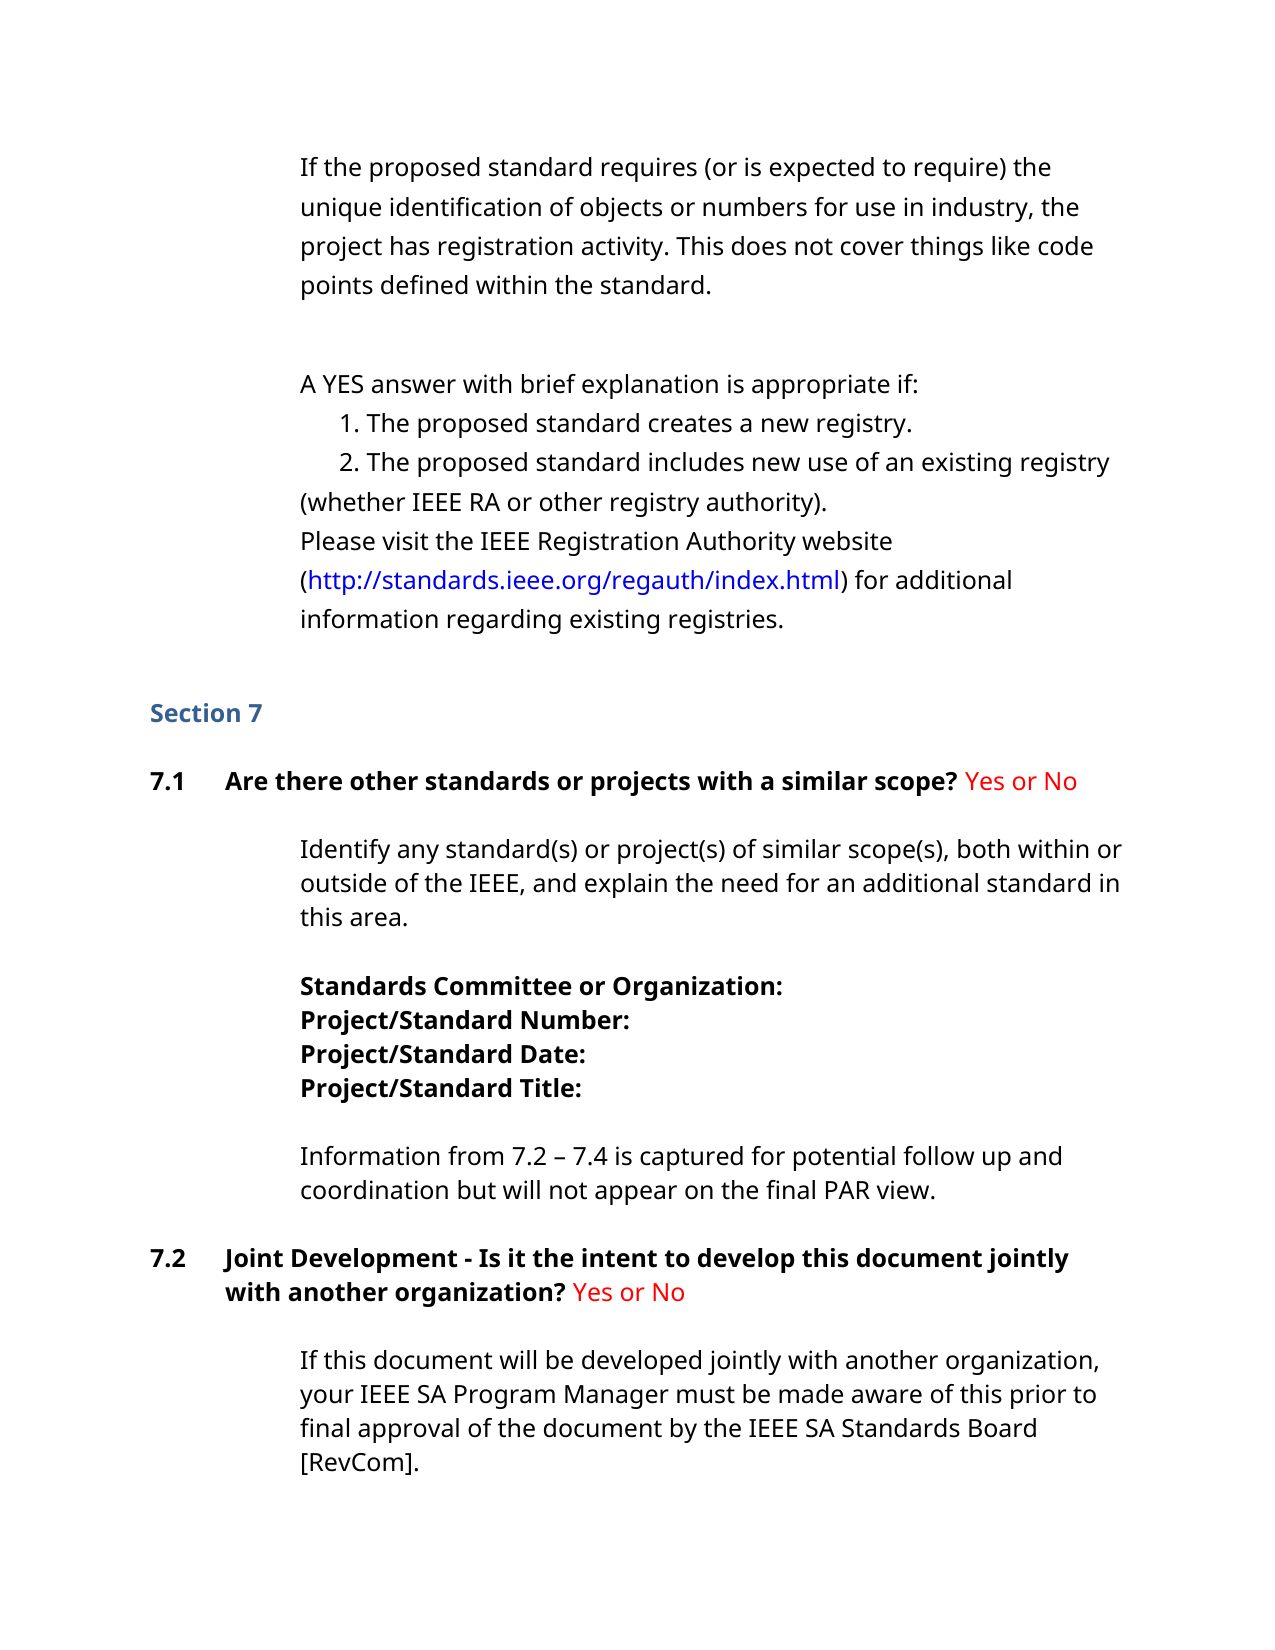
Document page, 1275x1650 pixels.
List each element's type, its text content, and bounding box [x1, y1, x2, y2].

text If this document will be developed jointly with another organization, your IEEE SA Program Manager must be made aware of this prior to final approval of the document by the IEEE SA Standards Board [RevCom]. [300, 1343, 1125, 1479]
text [300, 150, 1125, 302]
text 7.2 Joint Development - Is it the intent to develop this document jointly with another organization? Yes or No [150, 1241, 1125, 1309]
text Information from 7.2 – 7.4 is captured for potential follow up and coordination but will not appear on the final PAR view. [300, 1138, 1125, 1207]
text A YES answer with brief explanation is appropriate if: 1. The proposed standard creates a new registry. 2. The proposed standard includes new use of an existing registry (whether IEEE RA or other registry authority). Please visit the IEEE Registration Authority website (http://standards.ieee.org/regauth/index.html) for additional information regarding existing registries. [300, 327, 1125, 636]
text Project/Standard Date: [225, 1036, 1125, 1070]
subtitle Section 7 [150, 696, 1125, 730]
text Standards Committee or Organization: [225, 968, 1125, 1002]
text 7.1 Are there other standards or projects with a similar scope? Yes or No [150, 764, 1125, 798]
text Project/Standard Number: [225, 1002, 1125, 1036]
text Identify any standard(s) or project(s) of similar scope(s), both within or outside of the IEEE, and explain the need for an additional standard in this area. [300, 832, 1125, 934]
text Project/Standard Title: [225, 1070, 1125, 1104]
